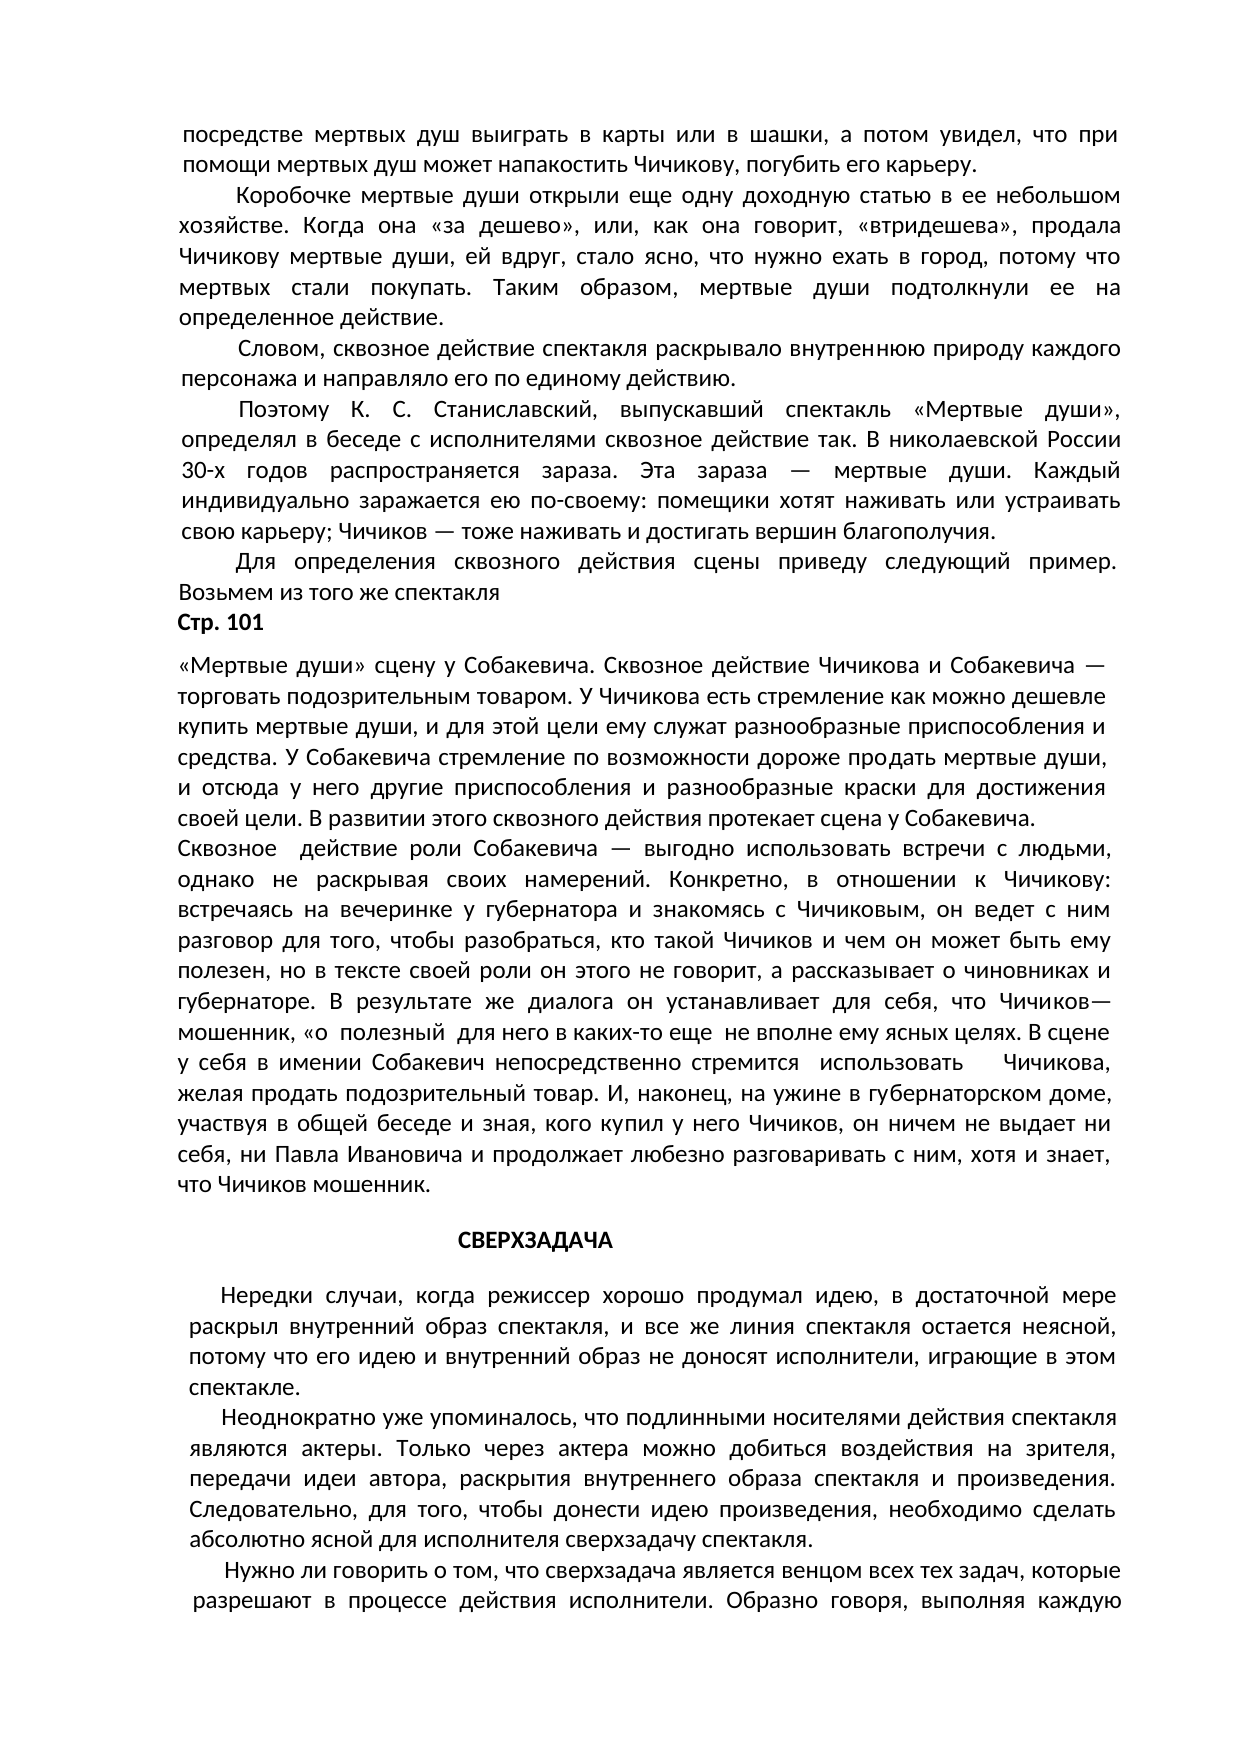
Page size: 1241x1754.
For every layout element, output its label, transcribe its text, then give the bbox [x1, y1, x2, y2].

text СВЕРХЗАДАЧА [179, 1224, 1122, 1254]
text Стр. 101 [177, 606, 1122, 637]
text Неоднократно уже упоминалось, что подлинными носителями действия спектакля являются актеры. Только через актера можно добиться воздействия на зрителя, передачи идеи автора, раскрытия внутреннего образа спектакля и произведения. Следовательно, для того, чтобы донести идею произведения, необходимо сделать абсолютно ясной для исполнителя сверхзадачу спектакля. [189, 1401, 1117, 1554]
text «Мертвые души» сцену у Собакевича. Сквозное действие Чичикова и Собакевича — торговать подозрительным товаром. У Чичикова есть стремление как можно дешевле купить мертвые души, и для этой цели ему служат разнообразные приспособления и средства. У Собакевича стремление по возможности дороже продать мертвые души, и отсюда у него другие приспособления и разнообразные краски для достижения своей цели. В развитии этого сквозного действия протекает сцена у Собакевича. [177, 649, 1107, 833]
text Нередки случаи, когда режиссер хорошо продумал идею, в достаточной мере раскрыл внутренний образ спектакля, и все же линия спектакля остается неясной, потому что его идею и внутренний образ не доносят исполнители, играющие в этом спектакле. [188, 1279, 1117, 1401]
text Словом, сквозное действие спектакля раскрывало внутреннюю природу каждого персонажа и направляло его по единому действию. [181, 332, 1121, 393]
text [192, 1554, 1122, 1615]
text Сквозное действие роли Собакевича — выгодно использовать встречи с людьми, однако не раскрывая своих намерений. Конкретно, в отношении к Чичикову: встречаясь на вечеринке у губернатора и знакомясь с Чичиковым, он ведет с ним разговор для того, чтобы разобраться, кто такой Чичиков и чем он может быть ему полезен, но в тексте своей роли он этого не говорит, а рассказывает о чиновниках и губернаторе. В результате же диалога он устанавливает для себя, что Чичиков— мошенник, «о полезный для него в каких-то еще не вполне ему ясных целях. В сцене у себя в имении Собакевич непосредственно стремится использовать Чичикова, желая продать подозрительный товар. И, наконец, на ужине в губернаторском доме, участвуя в общей беседе и зная, кого купил у него Чичиков, он ничем не выдает ни себя, ни Павла Ивановича и продолжает любезно разговаривать с ним, хотя и знает, что Чичиков мошенник. [177, 833, 1112, 1199]
text Поэтому К. С. Станиславский, выпускавший спектакль «Мертвые души», определял в беседе с исполнителями сквозное действие так. В николаевской России 30-х годов распространяется зараза. Эта зараза — мертвые души. Каждый индивидуально заражается ею по-своему: помещики хотят наживать или устраивать свою карьеру; Чичиков — тоже наживать и достигать вершин благополучия. [181, 393, 1122, 545]
text Для определения сквозного действия сцены приведу следующий пример. Возьмем из того же спектакля [178, 545, 1117, 606]
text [182, 118, 1119, 179]
text Коробочке мертвые души открыли еще одну доходную статью в ее небольшом хозяйстве. Когда она «за дешево», или, как она говорит, «втридешева», продала Чичикову мертвые души, ей вдруг, стало ясно, что нужно ехать в город, потому что мертвых стали покупать. Таким образом, мертвые души подтолкнули ее на определенное действие. [179, 179, 1122, 332]
